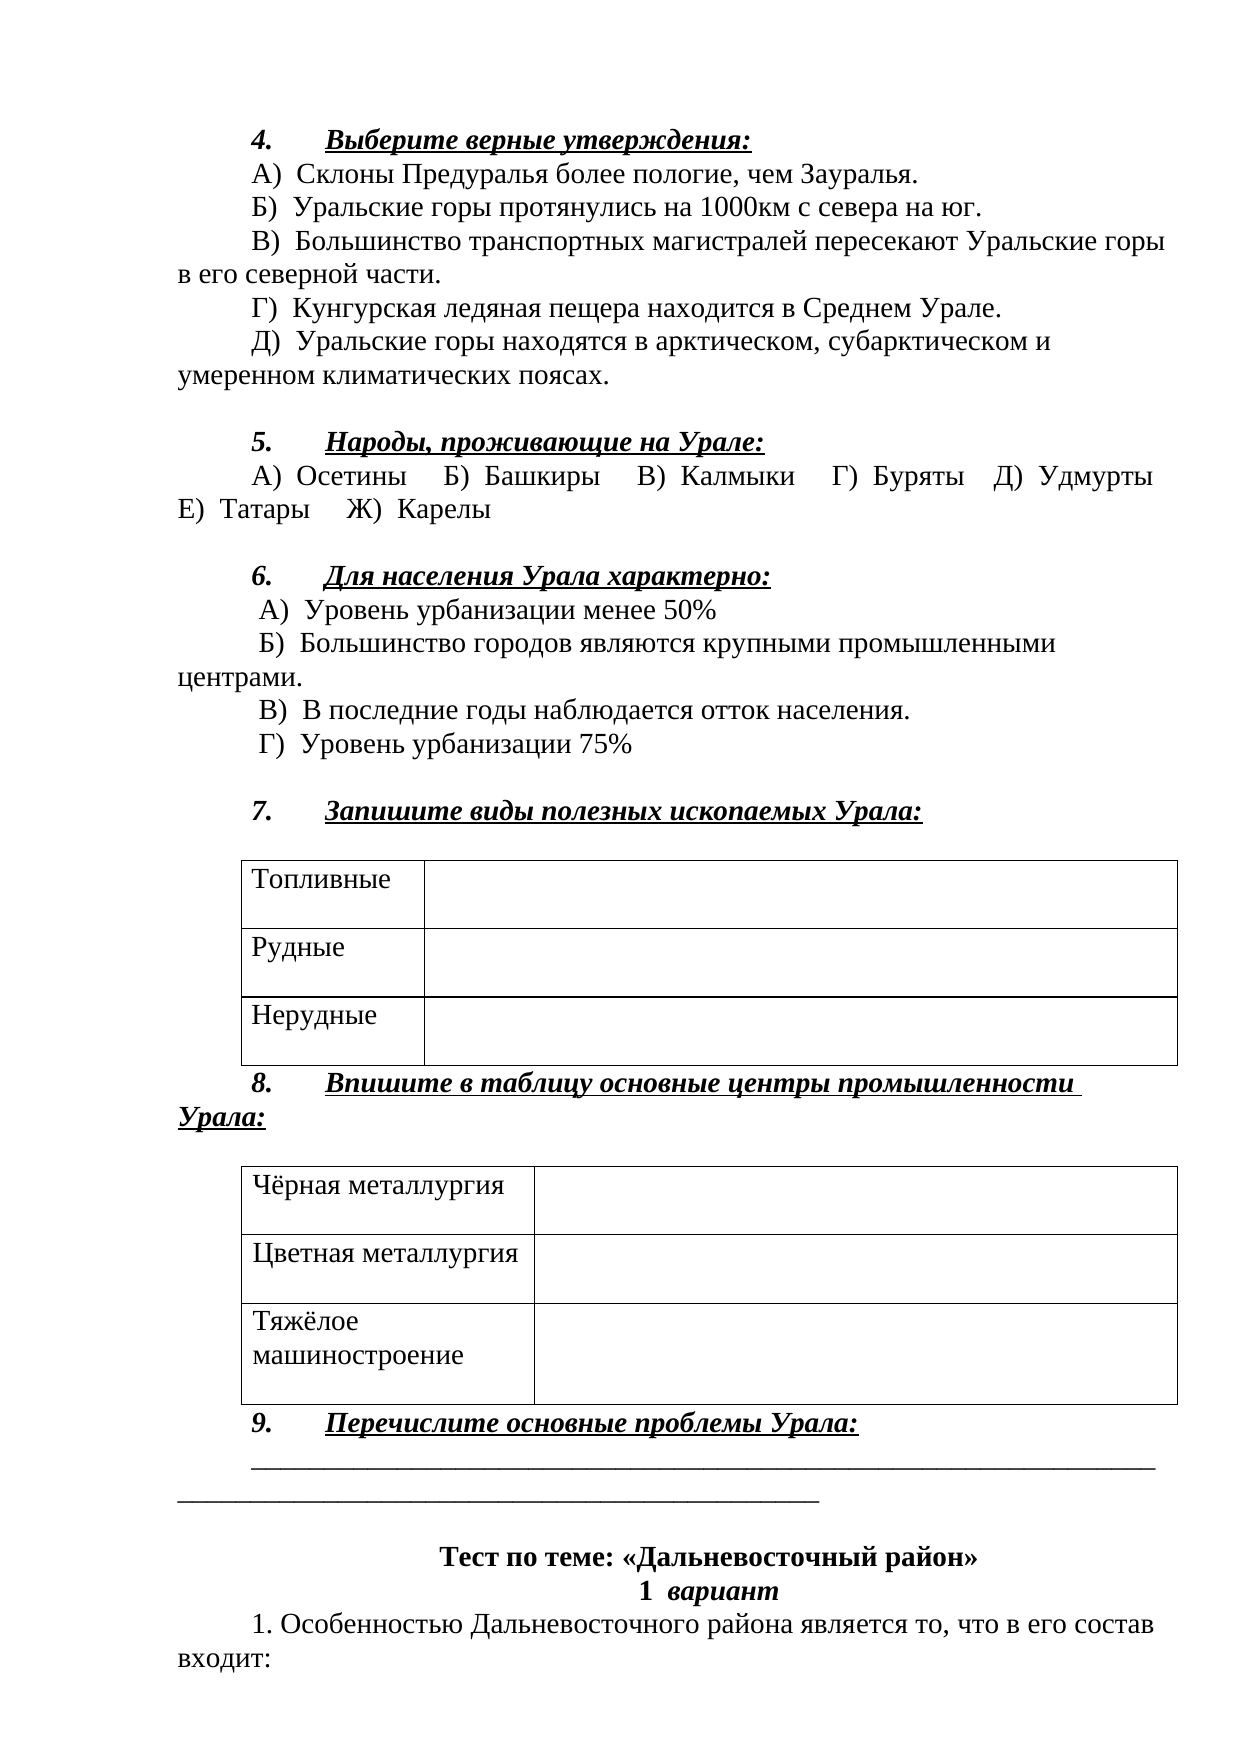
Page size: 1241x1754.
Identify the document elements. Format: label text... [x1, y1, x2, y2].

text А) Осетины Б) Башкиры В) Калмыки Г) Буряты Д) Удмурты Е) Татары Ж) Карелы [177, 458, 1167, 525]
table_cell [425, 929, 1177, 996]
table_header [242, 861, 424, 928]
list Перечислите основные проблемы Урала: [177, 1405, 1167, 1439]
text Г) Уровень урбанизации 75% [177, 726, 1167, 759]
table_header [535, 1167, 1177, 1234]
text __________________________________________________________________________________________________________ [177, 1439, 1167, 1506]
text В) Большинство транспортных магистралей пересекают Уральские горы в его северной части. [177, 223, 1167, 290]
text Б) Уральские горы протянулись на 1000км с севера на юг. [177, 189, 1167, 223]
list Запишите виды полезных ископаемых Урала: [177, 793, 1167, 827]
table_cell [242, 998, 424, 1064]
list Для населения Урала характерно: [177, 558, 1167, 592]
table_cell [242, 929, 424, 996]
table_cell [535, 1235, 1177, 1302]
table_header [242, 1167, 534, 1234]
text В) В последние годы наблюдается отток населения. [177, 692, 1167, 726]
text А) Склоны Предуралья более пологие, чем Зауралья. [177, 156, 1167, 189]
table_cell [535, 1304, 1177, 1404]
list Народы, проживающие на Урале: [177, 424, 1167, 458]
list Выберите верные утверждения: [177, 122, 1167, 156]
text Б) Большинство городов являются крупными промышленными центрами. [177, 625, 1167, 692]
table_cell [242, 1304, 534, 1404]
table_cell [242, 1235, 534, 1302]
list Впишите в таблицу основные центры промышленности Урала: [177, 1066, 1167, 1133]
text Тест по теме: «Дальневосточный район» [177, 1539, 1167, 1573]
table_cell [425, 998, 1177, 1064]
text 1. Особенностью Дальневосточного района является то, что в его состав входит: [177, 1606, 1167, 1673]
text А) Уровень урбанизации менее 50% [177, 592, 1167, 625]
text Д) Уральские горы находятся в арктическом, субарктическом и умеренном климатических поясах. [177, 323, 1167, 391]
text Г) Кунгурская ледяная пещера находится в Среднем Урале. [177, 290, 1167, 323]
text 1 вариант [177, 1573, 1167, 1606]
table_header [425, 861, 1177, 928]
